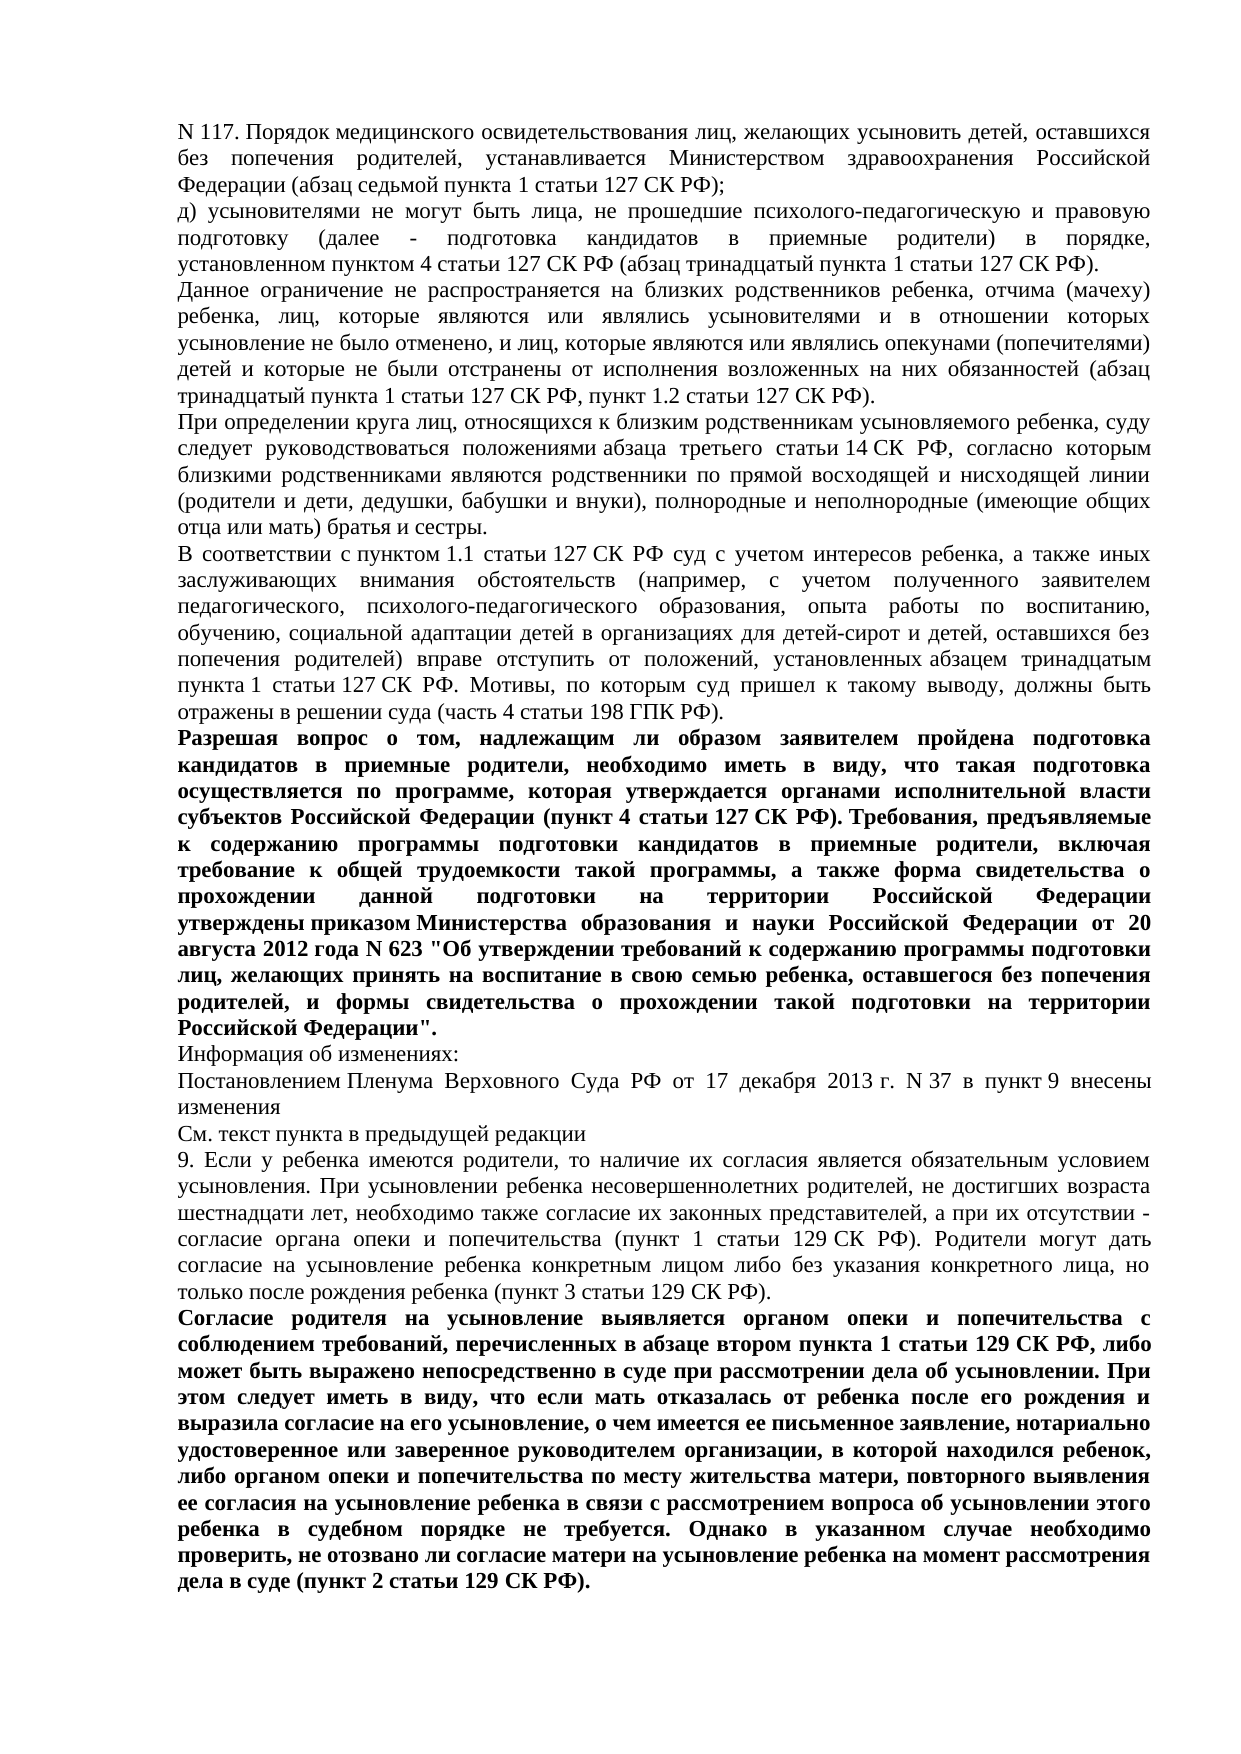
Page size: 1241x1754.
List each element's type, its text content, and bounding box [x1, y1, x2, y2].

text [177, 118, 1152, 197]
text Согласие родителя на усыновление выявляется органом опеки и попечительства с соблюдением требований, перечисленных в абзаце втором пункта 1 статьи 129 СК РФ, либо может быть выражено непосредственно в суде при рассмотрении дела об усыновлении. При этом следует иметь в виду, что если мать отказалась от ребенка после его рождения и выразила согласие на его усыновление, о чем имеется ее письменное заявление, нотариально удостоверенное или заверенное руководителем организации, в которой находился ребенок, либо органом опеки и попечительства по месту жительства матери, повторного выявления ее согласия на усыновление ребенка в связи с рассмотрением вопроса об усыновлении этого ребенка в судебном порядке не требуется. Однако в указанном случае необходимо проверить, не отозвано ли согласие матери на усыновление ребенка на момент рассмотрения дела в суде (пункт 2 статьи 129 СК РФ). [177, 1304, 1152, 1594]
text Разрешая вопрос о том, надлежащим ли образом заявителем пройдена подготовка кандидатов в приемные родители, необходимо иметь в виду, что такая подготовка осуществляется по программе, которая утверждается органами исполнительной власти субъектов Российской Федерации (пункт 4 статьи 127 СК РФ). Требования, предъявляемые к содержанию программы подготовки кандидатов в приемные родители, включая требование к общей трудоемкости такой программы, а также форма свидетельства о прохождении данной подготовки на территории Российской Федерации утверждены приказом Министерства образования и науки Российской Федерации от 20 августа 2012 года N 623 "Об утверждении требований к содержанию программы подготовки лиц, желающих принять на воспитание в свою семью ребенка, оставшегося без попечения родителей, и формы свидетельства о прохождении такой подготовки на территории Российской Федерации". [177, 724, 1152, 1041]
text В соответствии с пунктом 1.1 статьи 127 СК РФ суд с учетом интересов ребенка, а также иных заслуживающих внимания обстоятельств (например, с учетом полученного заявителем педагогического, психолого-педагогического образования, опыта работы по воспитанию, обучению, социальной адаптации детей в организациях для детей-сирот и детей, оставшихся без попечения родителей) вправе отступить от положений, установленных абзацем тринадцатым пункта 1 статьи 127 СК РФ. Мотивы, по которым суд пришел к такому выводу, должны быть отражены в решении суда (часть 4 статьи 198 ГПК РФ). [177, 540, 1152, 724]
text См. текст пункта в предыдущей редакции [177, 1119, 1152, 1146]
text Данное ограничение не распространяется на близких родственников ребенка, отчима (мачеху) ребенка, лиц, которые являются или являлись усыновителями и в отношении которых усыновление не было отменено, и лиц, которые являются или являлись опекунами (попечителями) детей и которые не были отстранены от исполнения возложенных на них обязанностей (абзац тринадцатый пункта 1 статьи 127 СК РФ, пункт 1.2 статьи 127 СК РФ). [177, 276, 1152, 408]
text 9. Если у ребенка имеются родители, то наличие их согласия является обязательным условием усыновления. При усыновлении ребенка несовершеннолетних родителей, не достигших возраста шестнадцати лет, необходимо также согласие их законных представителей, а при их отсутствии - согласие органа опеки и попечительства (пункт 1 статьи 129 СК РФ). Родители могут дать согласие на усыновление ребенка конкретным лицом либо без указания конкретного лица, но только после рождения ребенка (пункт 3 статьи 129 СК РФ). [177, 1146, 1152, 1304]
text При определении круга лиц, относящихся к близким родственникам усыновляемого ребенка, суду следует руководствоваться положениями абзаца третьего статьи 14 СК РФ, согласно которым близкими родственниками являются родственники по прямой восходящей и нисходящей линии (родители и дети, дедушки, бабушки и внуки), полнородные и неполнородные (имеющие общих отца или мать) братья и сестры. [177, 408, 1152, 540]
text д) усыновителями не могут быть лица, не прошедшие психолого-педагогическую и правовую подготовку (далее - подготовка кандидатов в приемные родители) в порядке, установленном пунктом 4 статьи 127 СК РФ (абзац тринадцатый пункта 1 статьи 127 СК РФ). [177, 197, 1152, 276]
text Информация об изменениях: [177, 1041, 1152, 1067]
text Постановлением Пленума Верховного Суда РФ от 17 декабря 2013 г. N 37 в пункт 9 внесены изменения [177, 1067, 1152, 1119]
